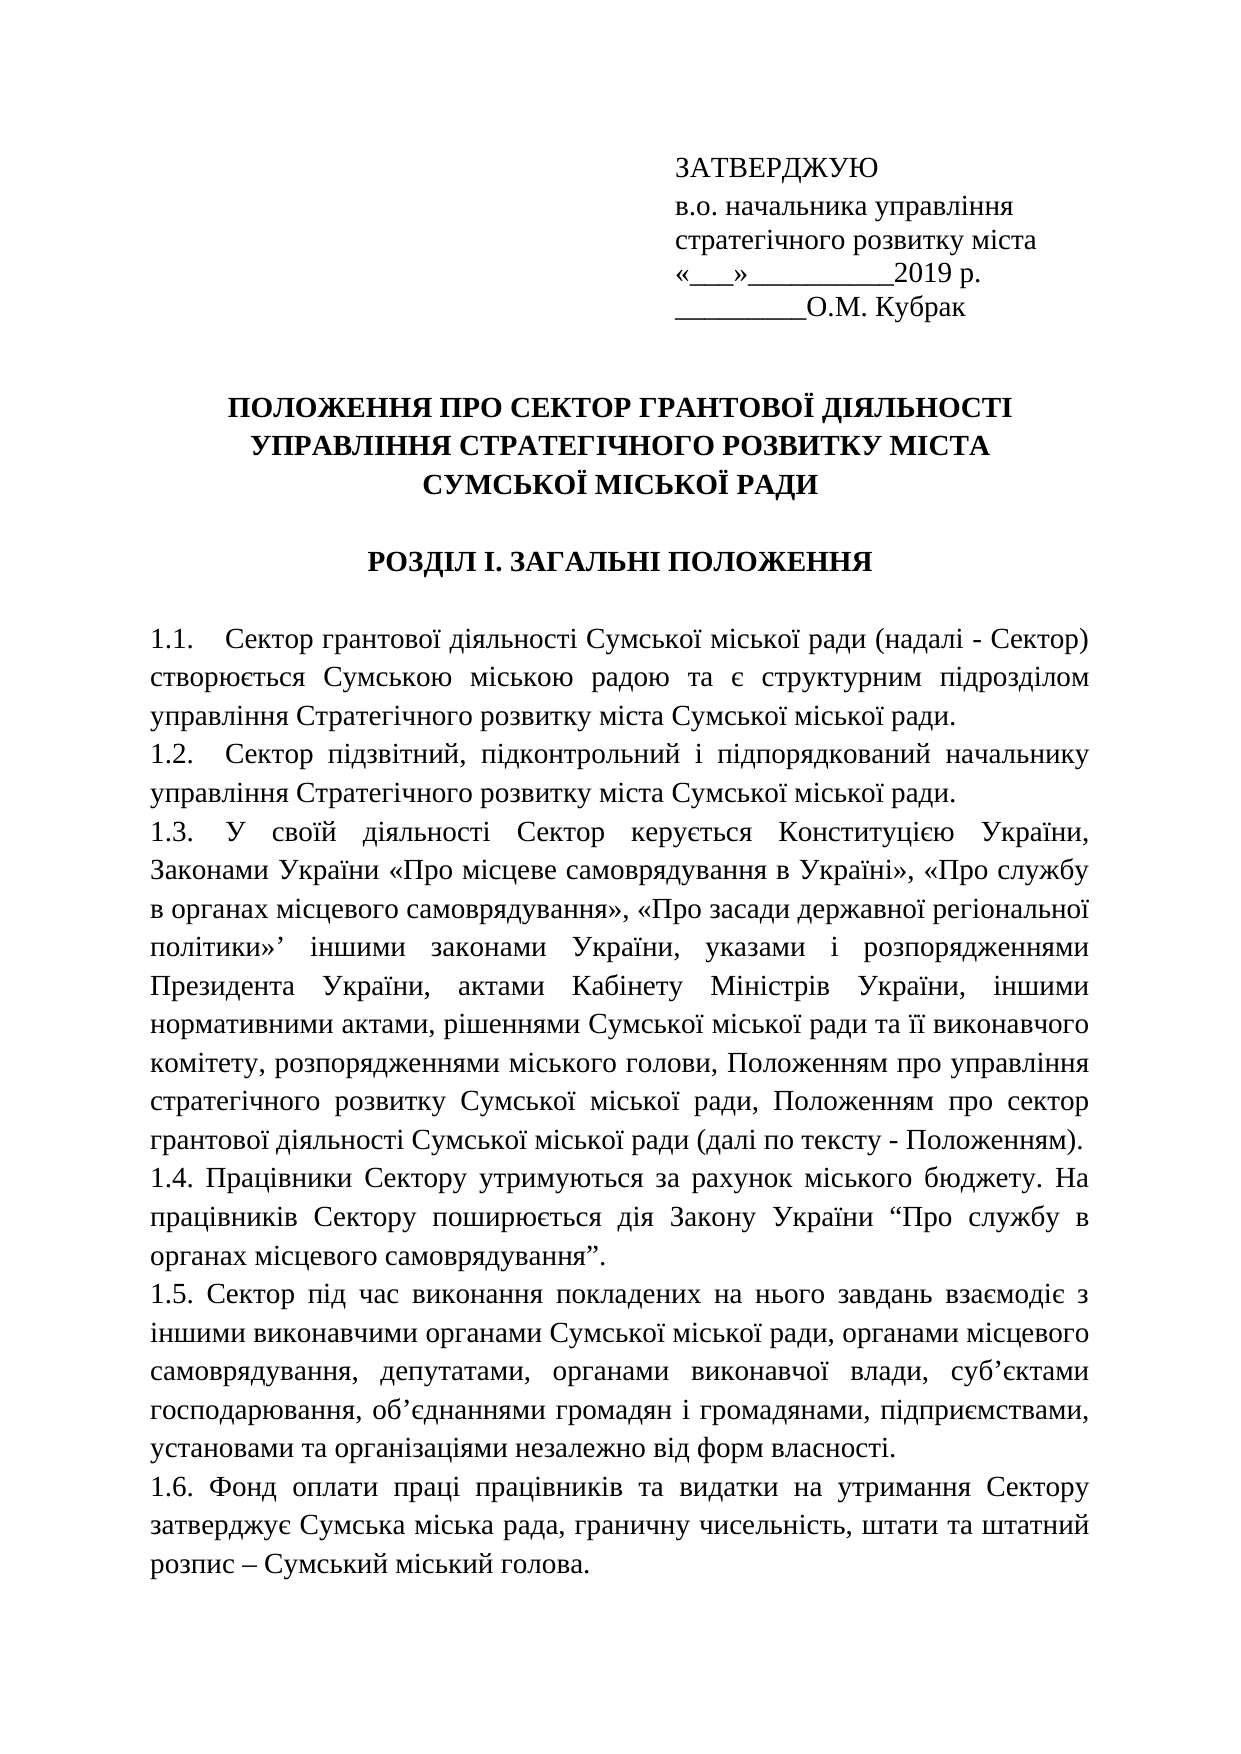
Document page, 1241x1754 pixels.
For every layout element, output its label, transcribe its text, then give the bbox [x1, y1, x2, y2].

text 1.6. Фонд оплати праці працівників та видатки на утримання Сектору затверджує Сумська міська рада, граничну чисельність, штати та штатний розпис – Сумський міський голова. [150, 1469, 1090, 1579]
text 1.2. Сектор підзвітний, підконтрольний і підпорядкований начальнику управління Стратегічного розвитку міста Сумської міської ради. [150, 737, 1090, 809]
text в.о. начальника управління [675, 188, 1090, 222]
text РОЗДІЛ І. ЗАГАЛЬНІ ПОЛОЖЕННЯ [150, 544, 1090, 577]
text 1.5. Сектор під час виконання покладених на нього завдань взаємодіє з іншими виконавчими органами Сумської міської ради, органами місцевого самоврядування, депутатами, органами виконавчої влади, суб’єктами господарювання, об’єднаннями громадян і громадянами, підприємствами, установами та організаціями незалежно від форм власності. [150, 1276, 1090, 1464]
text СУМСЬКОЇ МІСЬКОЇ РАДИ [150, 467, 1090, 500]
text ЗАТВЕРДЖУЮ [675, 150, 1090, 183]
text _________О.М. Кубрак [600, 289, 1090, 323]
text стратегічного розвитку міста [675, 222, 1090, 256]
text 1.4. Працівники Сектору утримуються за рахунок міського бюджету. На працівників Сектору поширюється дія Закону України “Про службу в органах місцевого самоврядування”. [150, 1161, 1090, 1271]
text 1.3. У своїй діяльності Сектор керується Конституцією України, Законами України «Про місцеве самоврядування в Україні», «Про службу в органах місцевого самоврядування», «Про засади державної регіональної політики»’ іншими законами України, указами і розпорядженнями Президента України, актами Кабінету Міністрів України, іншими нормативними актами, рішеннями Сумської міської ради та її виконавчого комітету, розпорядженнями міського голови, Положенням про управління стратегічного розвитку Сумської міської ради, Положенням про сектор грантової діяльності Сумської міської ради (далі по тексту - Положенням). [150, 814, 1090, 1156]
text «___»__________2019 р. [675, 256, 1090, 289]
text ПОЛОЖЕННЯ ПРО СЕКТОР ГРАНТОВОЇ ДІЯЛЬНОСТІ [150, 390, 1090, 423]
text 1.1. Сектор грантової діяльності Сумської міської ради (надалі - Сектор) створюється Сумською міською радою та є структурним підрозділом управління Стратегічного розвитку міста Сумської міської ради. [150, 621, 1090, 732]
text УПРАВЛІННЯ СТРАТЕГІЧНОГО РОЗВИТКУ МІСТА [150, 428, 1090, 462]
